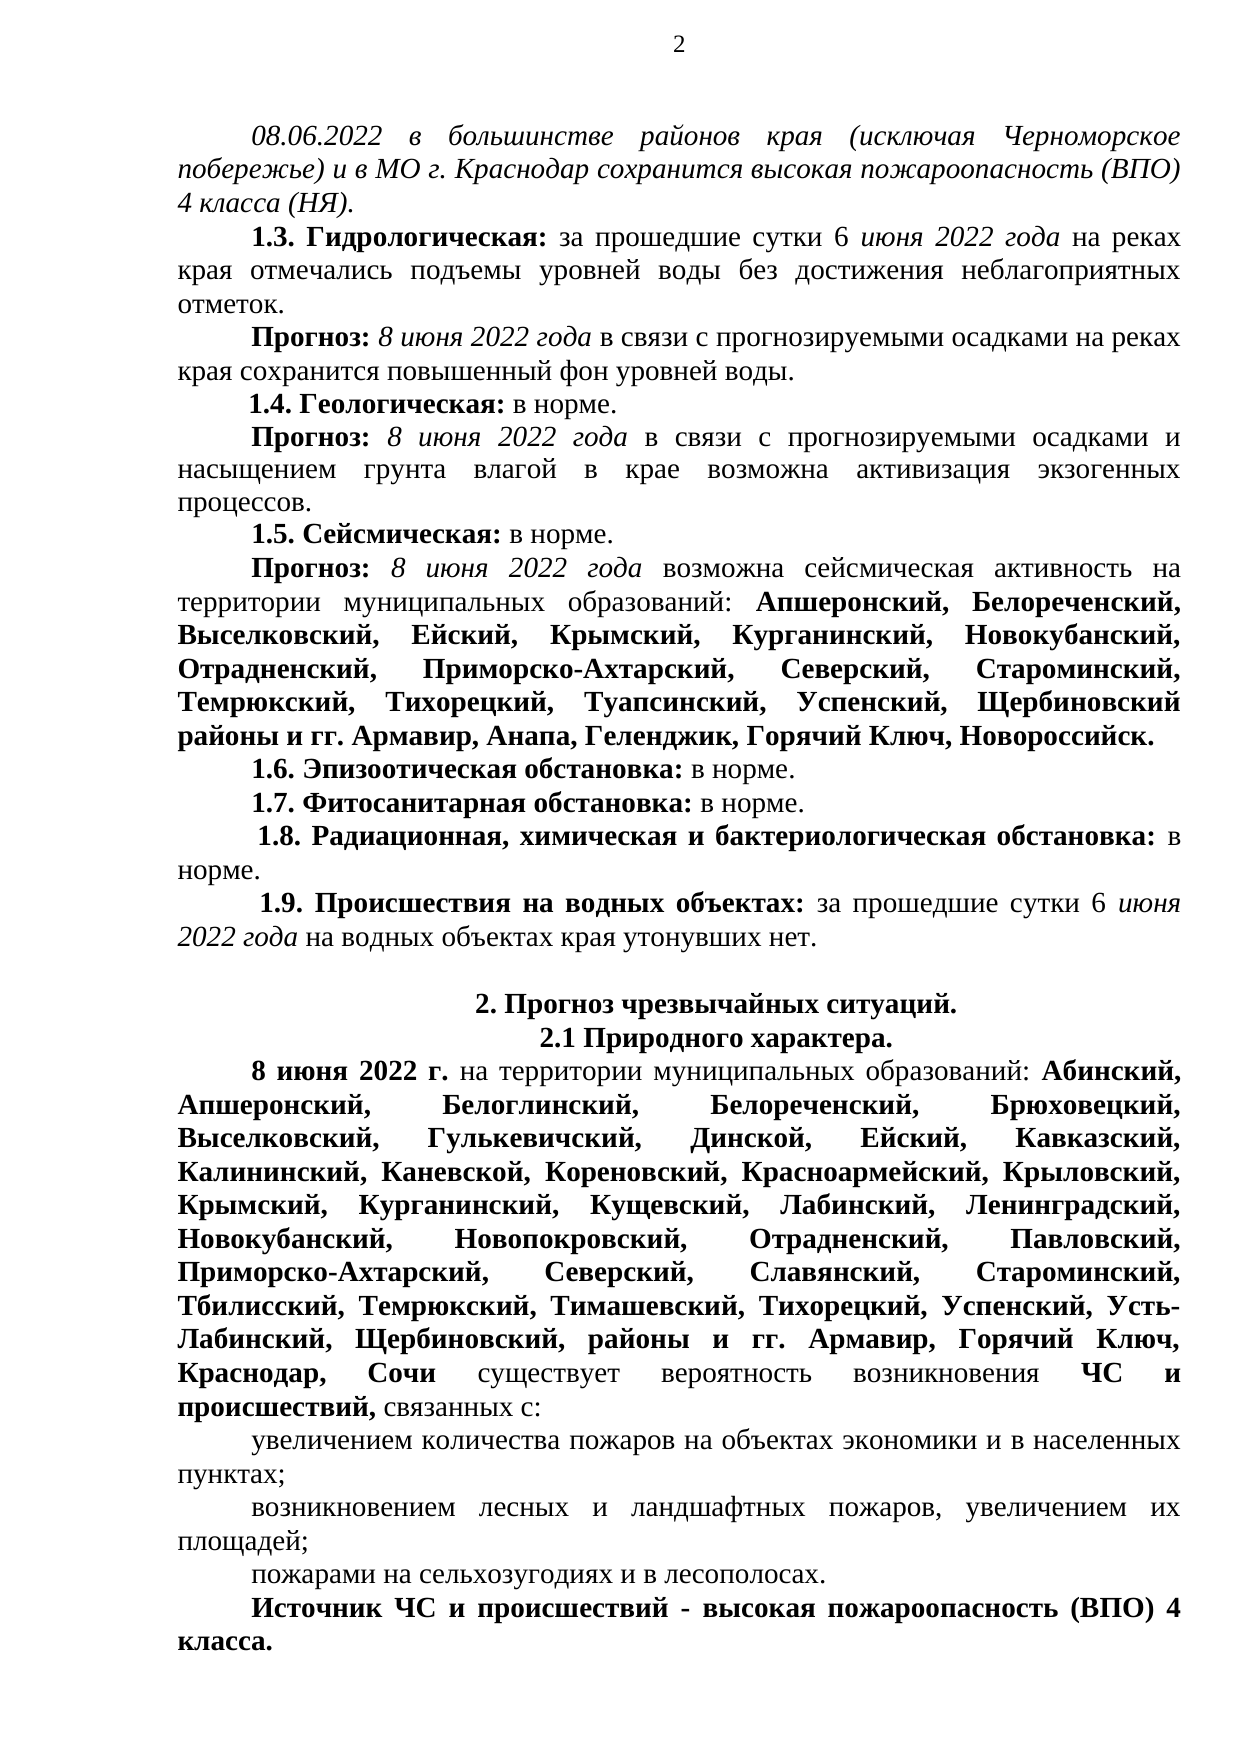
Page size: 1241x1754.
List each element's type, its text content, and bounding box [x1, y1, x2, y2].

text 1.7. Фитосанитарная обстановка: в норме. [177, 785, 1181, 818]
text возникновением лесных и ландшафтных пожаров, увеличением их площадей; [177, 1489, 1181, 1556]
text 8 июня 2022 г. на территории муниципальных образований: Абинский, Апшеронский, Белоглинский, Белореченский, Брюховецкий, Выселковский, Гулькевичский, Динской, Ейский, Кавказский, Калининский, Каневской, Кореновский, Красноармейский, Крыловский, Крымский, Курганинский, Кущевский, Лабинский, Ленинградский, Новокубанский, Новопокровский, Отрадненский, Павловский, Приморско-Ахтарский, Северский, Славянский, Староминский, Тбилисский, Темрюкский, Тимашевский, Тихорецкий, Успенский, Усть-Лабинский, Щербиновский, районы и гг. Армавир, Горячий Ключ, Краснодар, Сочи существует вероятность возникновения ЧС и происшествий, связанных с: [177, 1053, 1181, 1422]
text 1.3. Гидрологическая: за прошедшие сутки 6 июня 2022 года на реках края отмечались подъемы уровней воды без достижения неблагоприятных отметок. [177, 219, 1181, 319]
text Прогноз: 8 июня 2022 года возможна сейсмическая активность на территории муниципальных образований: Апшеронский, Белореченский, Выселковский, Ейский, Крымский, Курганинский, Новокубанский, Отрадненский, Приморско-Ахтарский, Северский, Староминский, Темрюкский, Тихорецкий, Туапсинский, Успенский, Щербиновский районы и гг. Армавир, Анапа, Геленджик, Горячий Ключ, Новороссийск. [177, 550, 1181, 751]
text 2. Прогноз чрезвычайных ситуаций. [177, 986, 1181, 1020]
text 2.1 Природного характера. [177, 1020, 1181, 1053]
text 1.8. Радиационная, химическая и бактериологическая обстановка: в норме. [177, 818, 1181, 886]
text пожарами на сельхозугодиях и в лесополосах. [177, 1556, 1181, 1590]
text 1.5. Сейсмическая: в норме. [177, 518, 1192, 550]
text увеличением количества пожаров на объектах экономики и в населенных пунктах; [177, 1422, 1181, 1489]
text 1.4. Геологическая: в норме. [177, 386, 1181, 420]
text Прогноз: 8 июня 2022 года в связи с прогнозируемыми осадками на реках края сохранится повышенный фон уровней воды. [177, 319, 1181, 386]
text 08.06.2022 в большинстве районов края (исключая Черноморское побережье) и в МО г. Краснодар сохранится высокая пожароопасность (ВПО) 4 класса (НЯ). [177, 118, 1181, 219]
text Источник ЧС и происшествий - высокая пожароопасность (ВПО) 4 класса. [177, 1590, 1181, 1657]
text 1.6. Эпизоотическая обстановка: в норме. [177, 751, 1181, 785]
text 1.9. Происшествия на водных объектах: за прошедшие сутки 6 июня 2022 года на водных объектах края утонувших нет. [177, 886, 1181, 953]
text Прогноз: 8 июня 2022 года в связи с прогнозируемыми осадками и насыщением грунта влагой в крае возможна активизация экзогенных процессов. [177, 420, 1181, 518]
